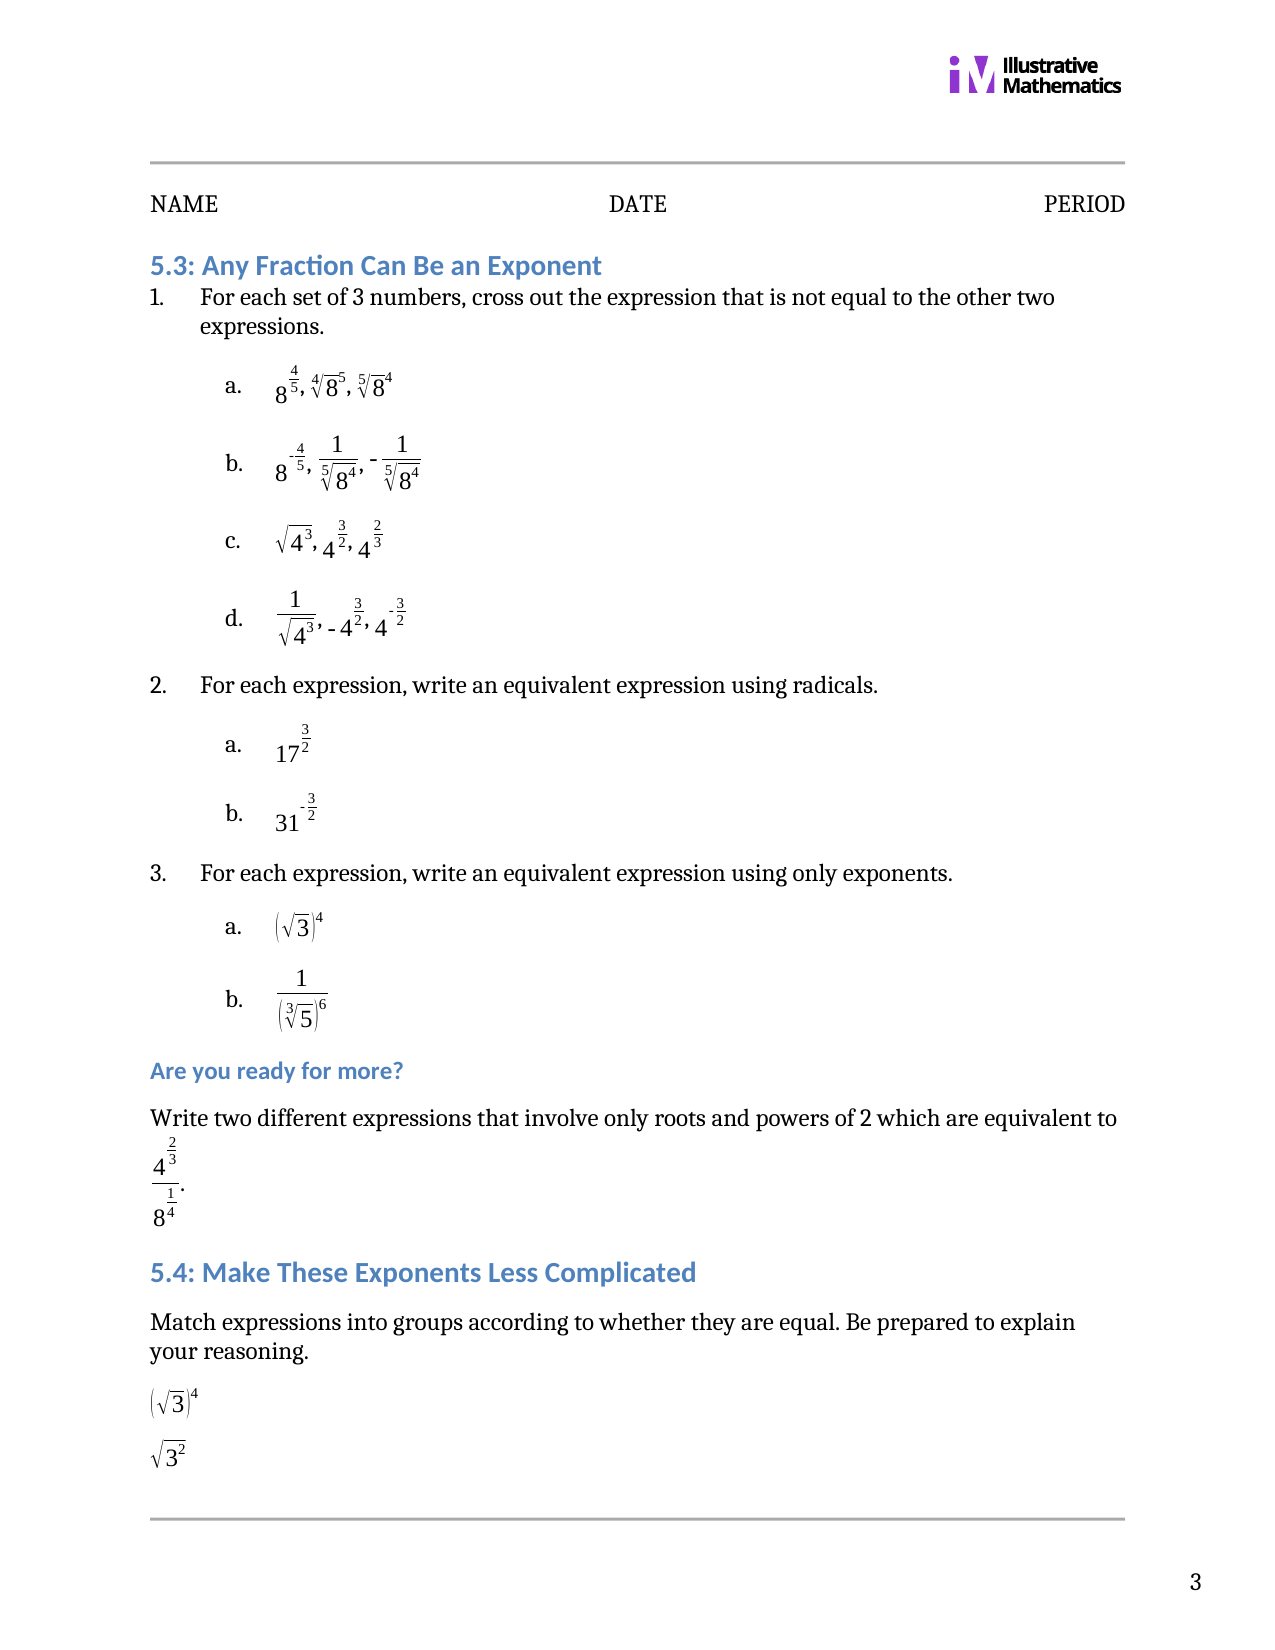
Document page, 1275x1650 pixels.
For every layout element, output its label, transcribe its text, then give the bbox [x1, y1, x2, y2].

list For each set of 3 numbers, cross out the expression that is not equal to the other two expressions. [150, 283, 1125, 341]
list , , [225, 361, 1125, 409]
list , , [225, 430, 1125, 496]
list For each expression, write an equivalent expression using only exponents. [150, 858, 1125, 887]
subtitle Are you ready for more? [150, 1055, 1125, 1086]
subtitle 5.3: Any Fraction Can Be an Exponent [150, 247, 1125, 283]
list For each expression, write an equivalent expression using radicals. [150, 671, 1125, 700]
list , , [225, 585, 1125, 650]
list , , [225, 517, 1125, 564]
text Write two different expressions that involve only roots and powers of 2 which are equivalent to . [150, 1104, 1125, 1233]
subtitle 5.4: Make These Exponents Less Complicated [150, 1254, 1125, 1289]
text Match expressions into groups according to whether they are equal. Be prepared to explain your reasoning. [150, 1308, 1125, 1366]
picture [949, 55, 1121, 93]
